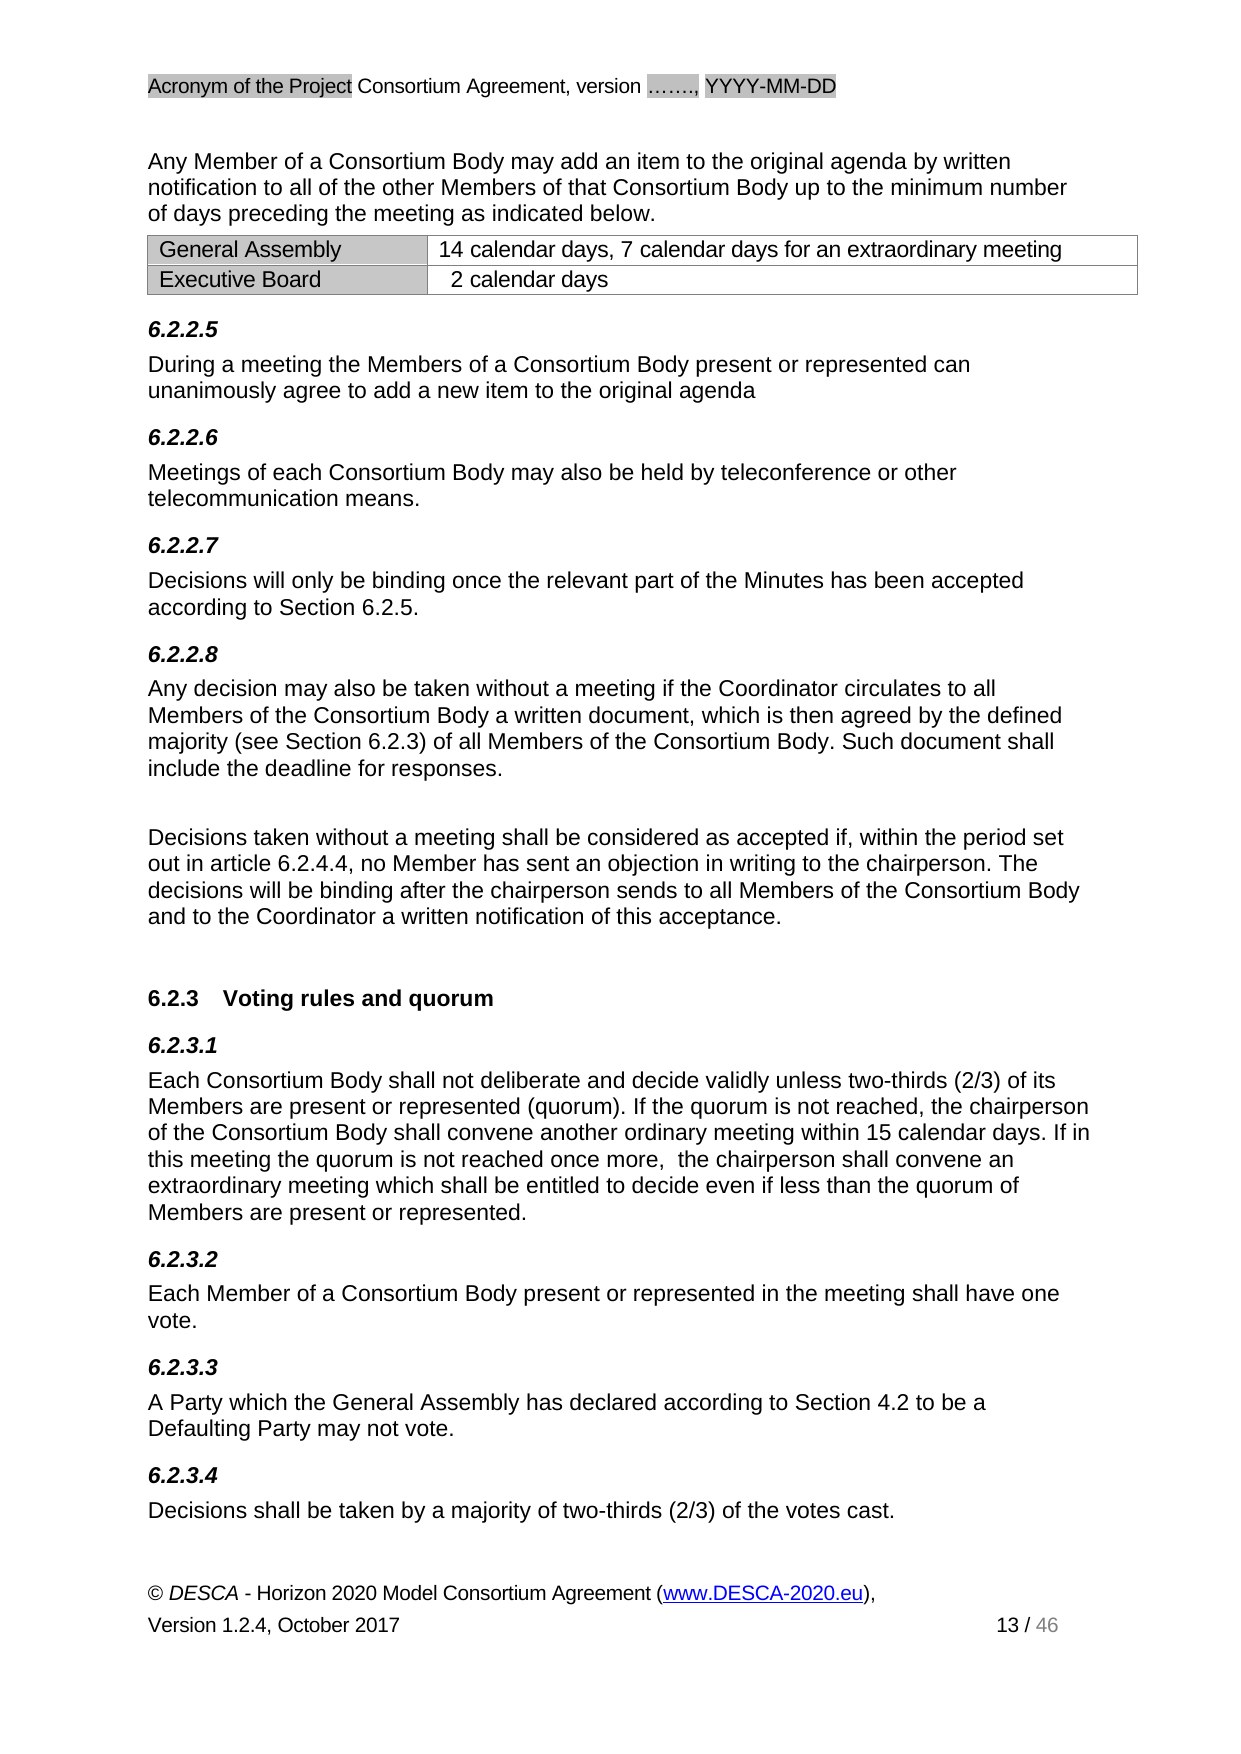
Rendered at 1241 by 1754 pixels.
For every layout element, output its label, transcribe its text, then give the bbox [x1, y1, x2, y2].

table_header 14 calendar days, 7 calendar days for an extraordinary meeting [428, 236, 1137, 264]
text Each Member of a Consortium Body present or represented in the meeting shall have one vote. [148, 1280, 1093, 1333]
text Any Member of a Consortium Body may add an item to the original agenda by written notification to all of the other Members of that Consortium Body up to the minimum number of days preceding the meeting as indicated below. [148, 148, 1093, 227]
text Decisions taken without a meeting shall be considered as accepted if, within the period set out in article 6.2.4.4, no Member has sent an objection in writing to the chairperson. The decisions will be binding after the chairperson sends to all Members of the Consortium Body and to the Coordinator a written notification of this acceptance. [148, 824, 1093, 929]
subtitle Voting rules and quorum [148, 985, 1093, 1011]
text Any decision may also be taken without a meeting if the Coordinator circulates to all Members of the Consortium Body a written document, which is then agreed by the defined majority (see Section 6.2.3) of all Members of the Consortium Body. Such document shall include the deadline for responses. [148, 675, 1093, 781]
text Decisions will only be binding once the relevant part of the Minutes has been accepted according to Section 6.2.5. [148, 567, 1093, 620]
text Each Consortium Body shall not deliberate and decide validly unless two-thirds (2/3) of its Members are present or represented (quorum). If the quorum is not reached, the chairperson of the Consortium Body shall convene another ordinary meeting within 15 calendar days. If in this meeting the quorum is not reached once more, the chairperson shall convene an extraordinary meeting which shall be entitled to decide even if less than the quorum of Members are present or represented. [148, 1067, 1093, 1225]
text Decisions shall be taken by a majority of two-thirds (2/3) of the votes cast. [148, 1497, 1093, 1523]
text During a meeting the Members of a Consortium Body present or represented can unanimously agree to add a new item to the original agenda [148, 351, 1093, 403]
text A Party which the General Assembly has declared according to Section 4.2 to be a Defaulting Party may not vote. [148, 1388, 1093, 1441]
table_header General Assembly [148, 236, 427, 264]
table_cell Executive Board [148, 266, 427, 294]
text Meetings of each Consortium Body may also be held by teleconference or other telecommunication means. [148, 459, 1093, 512]
table_cell 2 calendar days [428, 266, 1137, 294]
